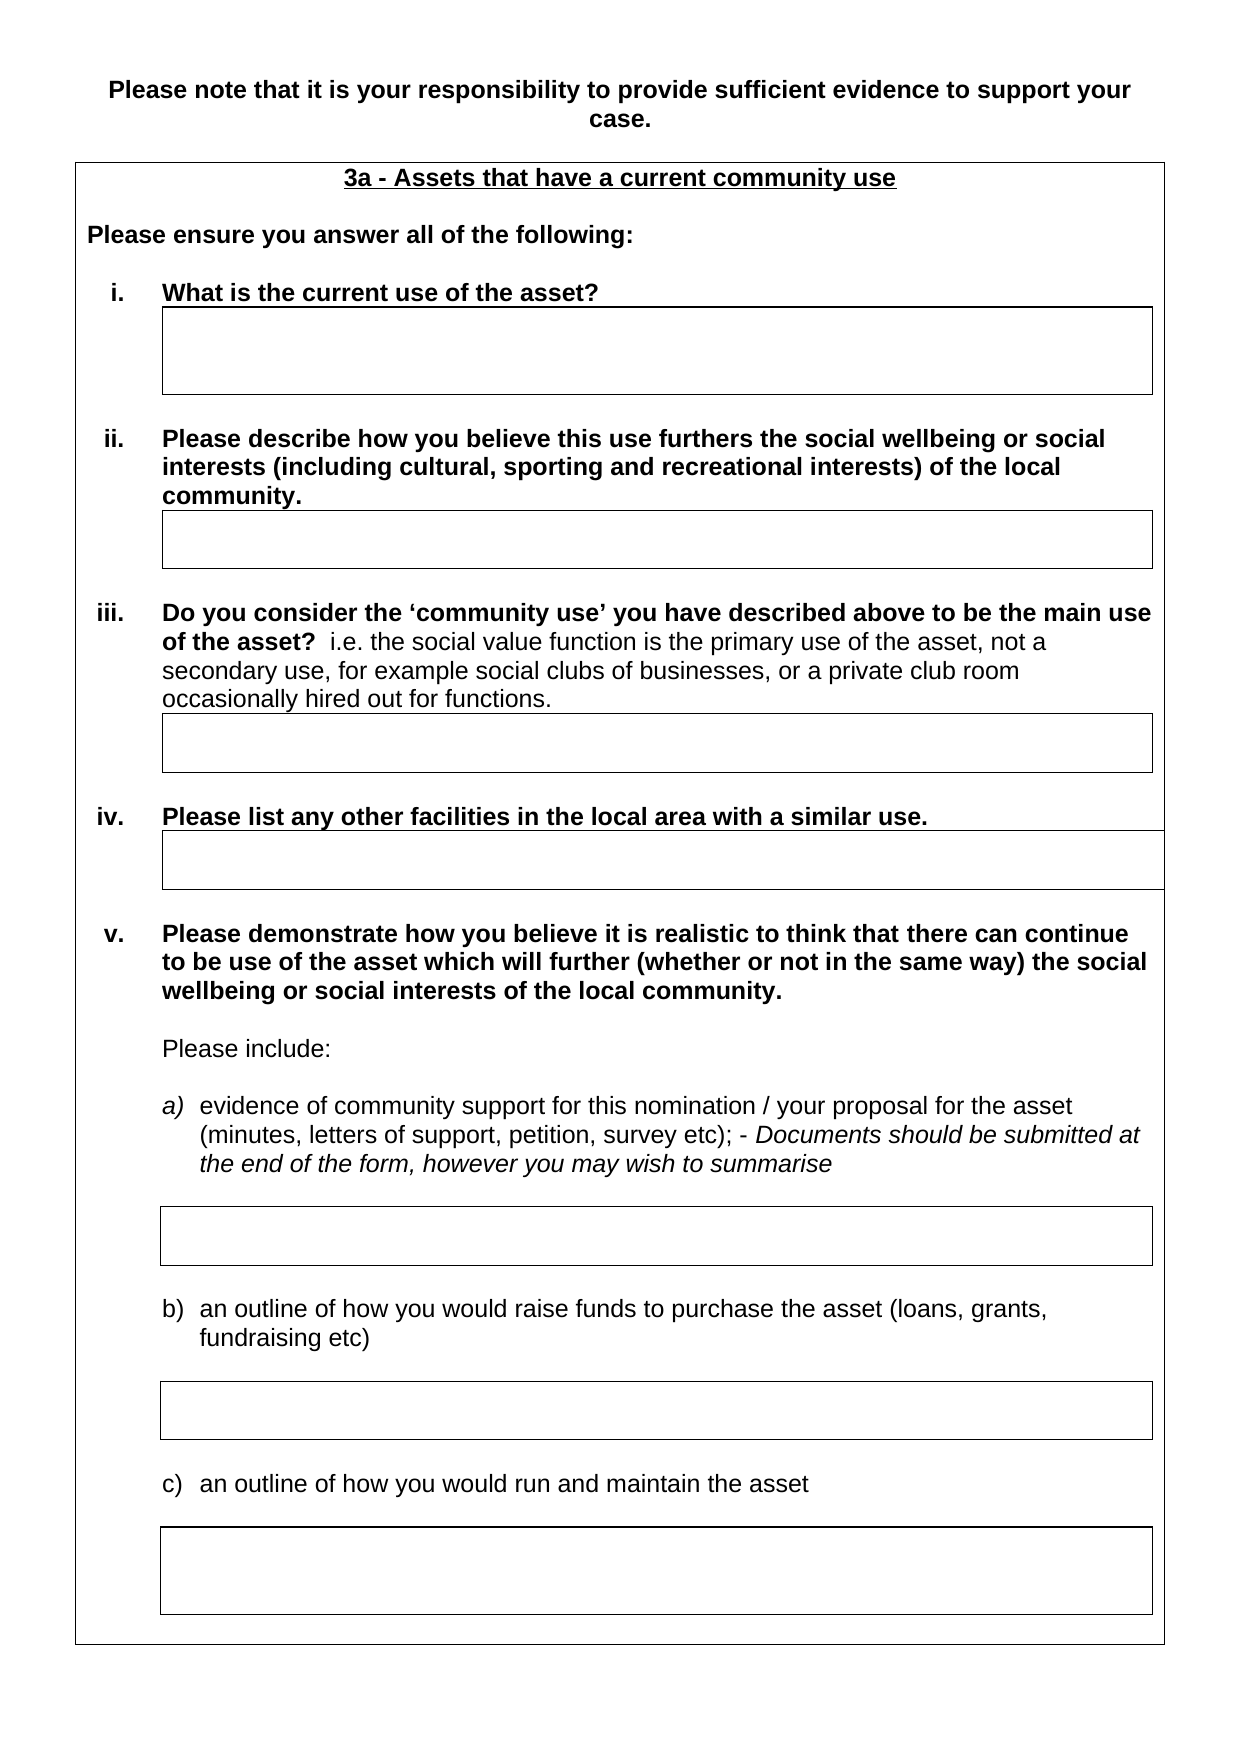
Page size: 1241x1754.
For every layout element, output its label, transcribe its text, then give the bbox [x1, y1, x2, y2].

text Please note that it is your responsibility to provide sufficient evidence to support your case. [75, 75, 1165, 132]
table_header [76, 163, 1164, 1643]
